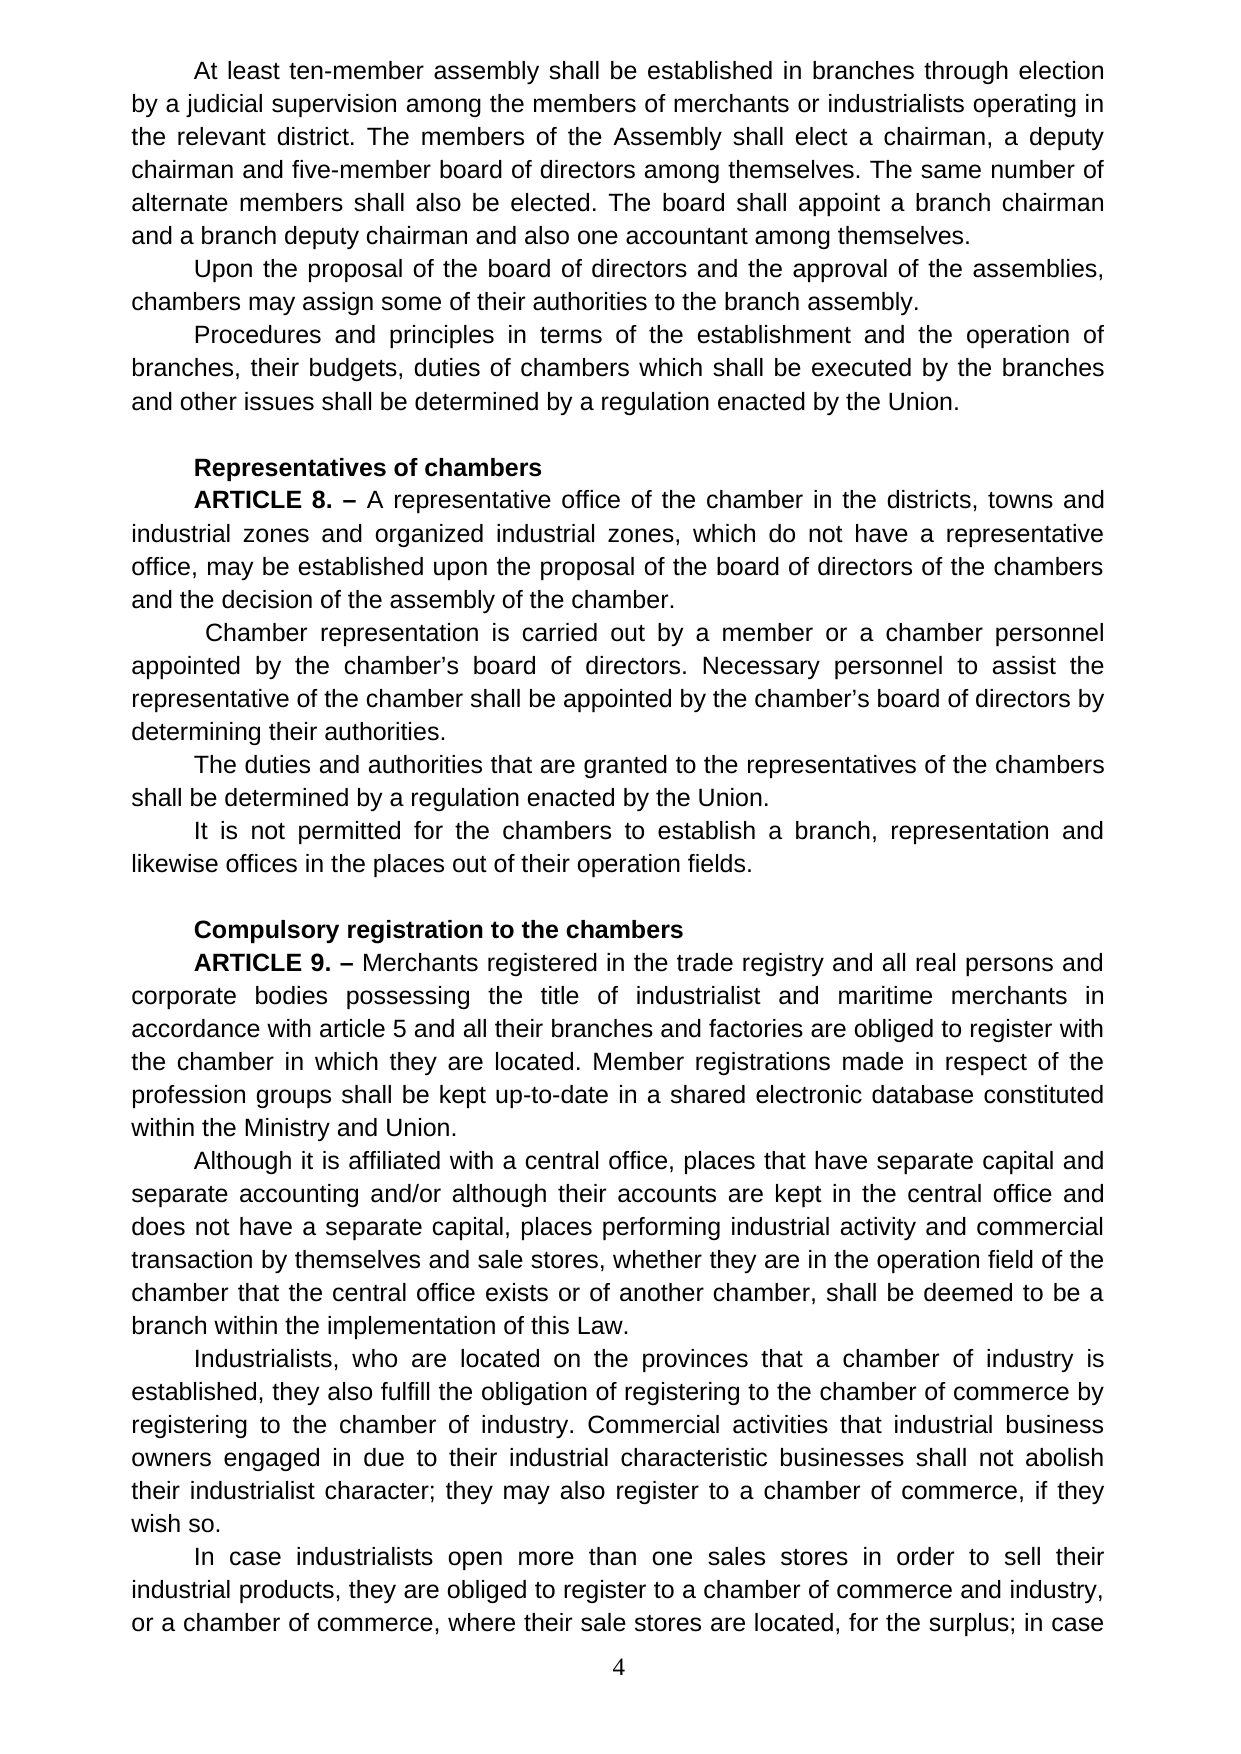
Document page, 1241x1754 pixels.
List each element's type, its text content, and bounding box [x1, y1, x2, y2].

text ARTICLE 9. – Merchants registered in the trade registry and all real persons and corporate bodies possessing the title of industrialist and maritime merchants in accordance with article 5 and all their branches and factories are obliged to register with the chamber in which they are located. Member registrations made in respect of the profession groups shall be kept up-to-date in a shared electronic database constituted within the Ministry and Union. [131, 948, 1106, 1142]
text Chamber representation is carried out by a member or a chamber personnel appointed by the chamber’s board of directors. Necessary personnel to assist the representative of the chamber shall be appointed by the chamber’s board of directors by determining their authorities. [131, 618, 1106, 745]
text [131, 1542, 1106, 1637]
text Although it is affiliated with a central office, places that have separate capital and separate accounting and/or although their accounts are kept in the central office and does not have a separate capital, places performing industrial activity and commercial transaction by themselves and sale stores, whether they are in the operation field of the chamber that the central office exists or of another chamber, shall be deemed to be a branch within the implementation of this Law. [131, 1146, 1106, 1340]
text The duties and authorities that are granted to the representatives of the chambers shall be determined by a regulation enacted by the Union. [131, 750, 1106, 811]
text It is not permitted for the chambers to establish a branch, representation and likewise offices in the places out of their operation fields. [131, 816, 1106, 877]
text Industrialists, who are located on the provinces that a chamber of industry is established, they also fulfill the obligation of registering to the chamber of commerce by registering to the chamber of industry. Commercial activities that industrial business owners engaged in due to their industrial characteristic businesses shall not abolish their industrialist character; they may also register to a chamber of commerce, if they wish so. [131, 1344, 1106, 1538]
text Compulsory registration to the chambers [131, 915, 1106, 943]
text Upon the proposal of the board of directors and the approval of the assemblies, chambers may assign some of their authorities to the branch assembly. [131, 254, 1106, 316]
text ARTICLE 8. – A representative office of the chamber in the districts, towns and industrial zones and organized industrial zones, which do not have a representative office, may be established upon the proposal of the board of directors of the chambers and the decision of the assembly of the chamber. [131, 486, 1106, 613]
text Procedures and principles in terms of the establishment and the operation of branches, their budgets, duties of chambers which shall be executed by the branches and other issues shall be determined by a regulation enacted by the Union. [131, 320, 1106, 415]
text At least ten-member assembly shall be established in branches through election by a judicial supervision among the members of merchants or industrialists operating in the relevant district. The members of the Assembly shall elect a chairman, a deputy chairman and five-member board of directors among themselves. The same number of alternate members shall also be elected. The board shall appoint a branch chairman and a branch deputy chairman and also one accountant among themselves. [131, 56, 1106, 250]
text Representatives of chambers [131, 452, 1106, 481]
